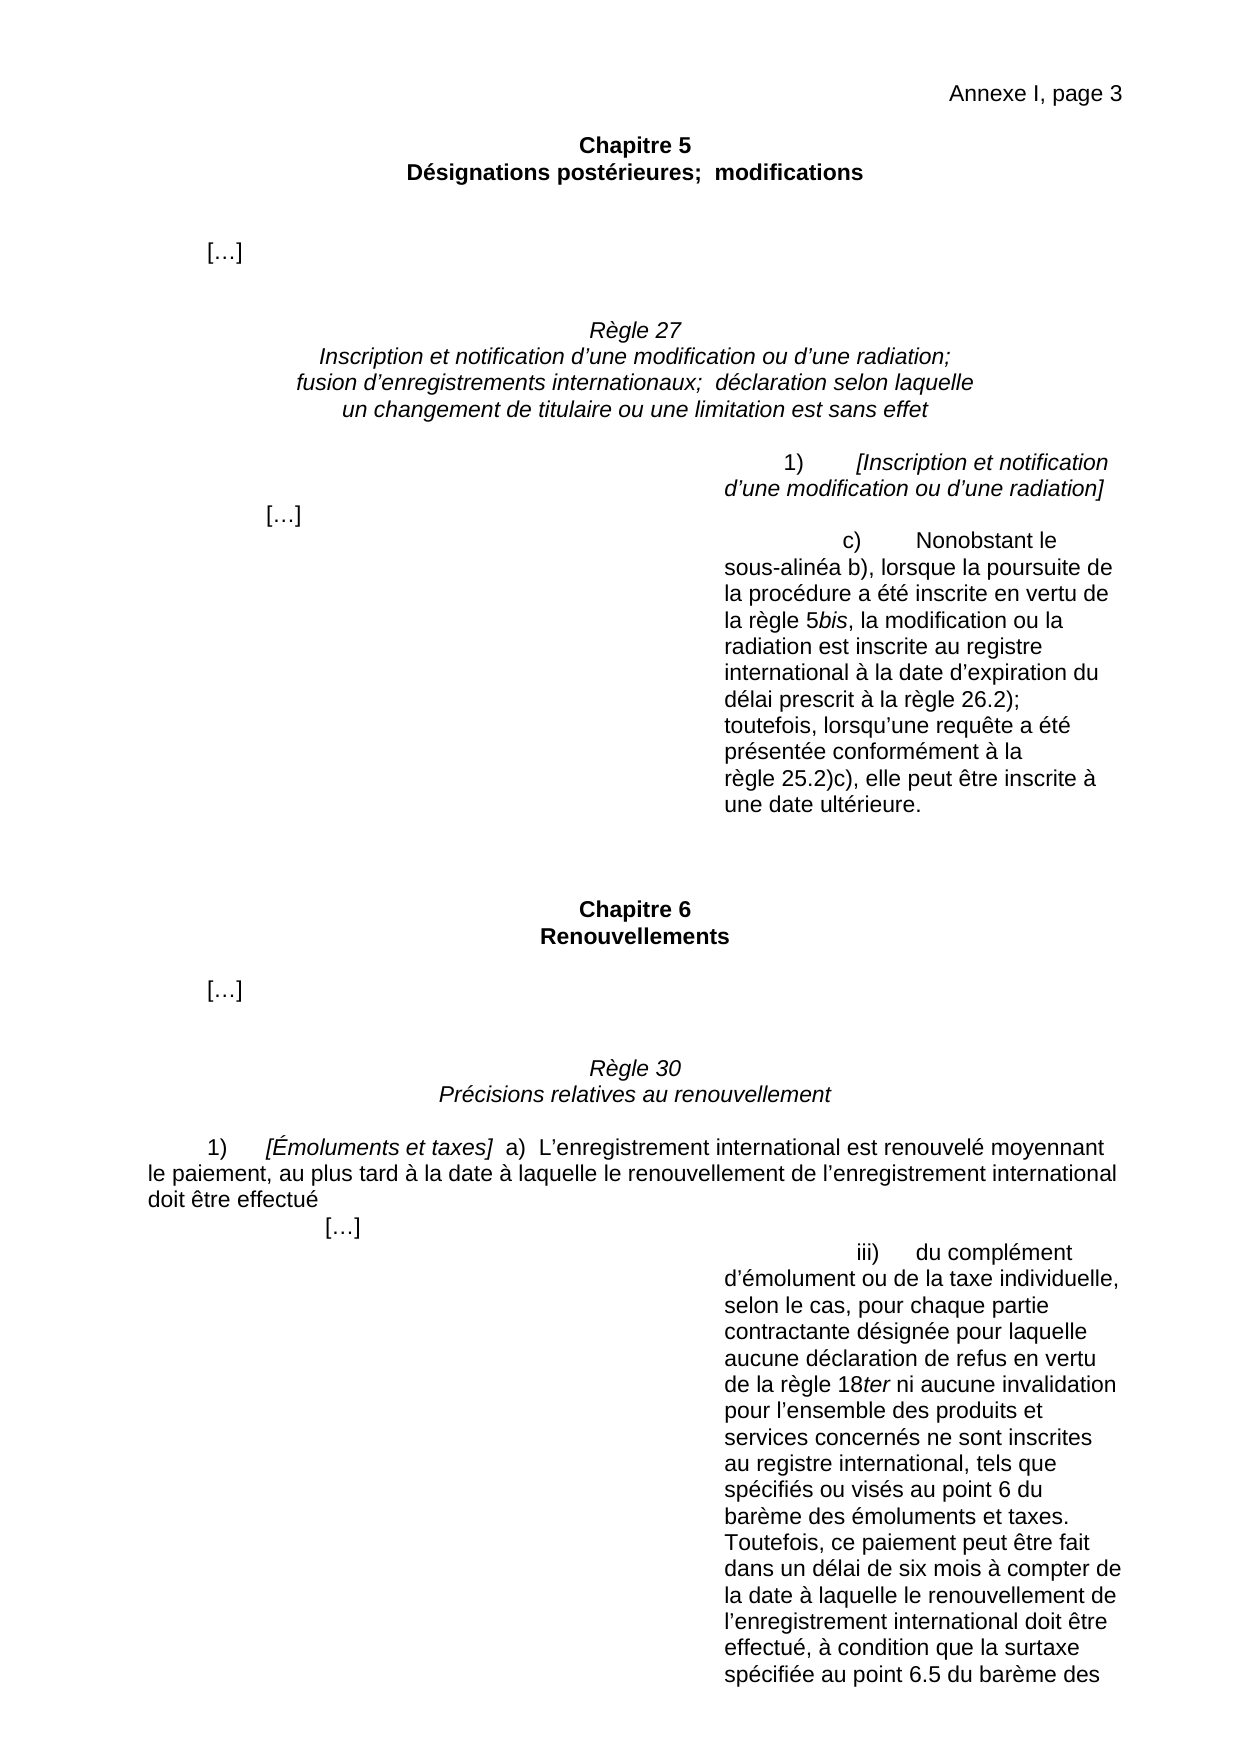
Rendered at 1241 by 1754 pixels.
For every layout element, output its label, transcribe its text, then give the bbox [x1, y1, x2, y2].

text Inscription et notification d’une modification ou d’une radiation; [148, 343, 1122, 369]
text […] [148, 238, 1122, 264]
text […] [266, 1213, 1122, 1239]
text 1) [Inscription et notification d’une modification ou d’une radiation] [724, 448, 1122, 501]
text […] [207, 501, 1122, 527]
text […] [148, 976, 1122, 1002]
text Précisions relatives au renouvellement [148, 1081, 1122, 1107]
text fusion d’enregistrements internationaux; déclaration selon laquelle [148, 369, 1122, 396]
text Chapitre 6 [148, 896, 1122, 923]
text Règle 27 [148, 317, 1122, 343]
text Désignations postérieures; modifications [148, 158, 1122, 185]
text Renouvellements [148, 923, 1122, 949]
text 1) [Émoluments et taxes] a) L’enregistrement international est renouvelé moyennant le paiement, au plus tard à la date à laquelle le renouvellement de l’enregistrement international doit être effectué [148, 1134, 1122, 1213]
text un changement de titulaire ou une limitation est sans effet [148, 396, 1122, 422]
text Chapitre 5 [148, 132, 1122, 158]
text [724, 1239, 1122, 1687]
text c) Nonobstant le sous-alinéa b), lorsque la poursuite de la procédure a été inscrite en vertu de la règle 5bis, la modification ou la radiation est inscrite au registre international à la date d’expiration du délai prescrit à la règle 26.2); toutefois, lorsqu’une requête a été présentée conformément à la règle 25.2)c), elle peut être inscrite à une date ultérieure. [724, 527, 1122, 817]
text Règle 30 [148, 1054, 1122, 1081]
